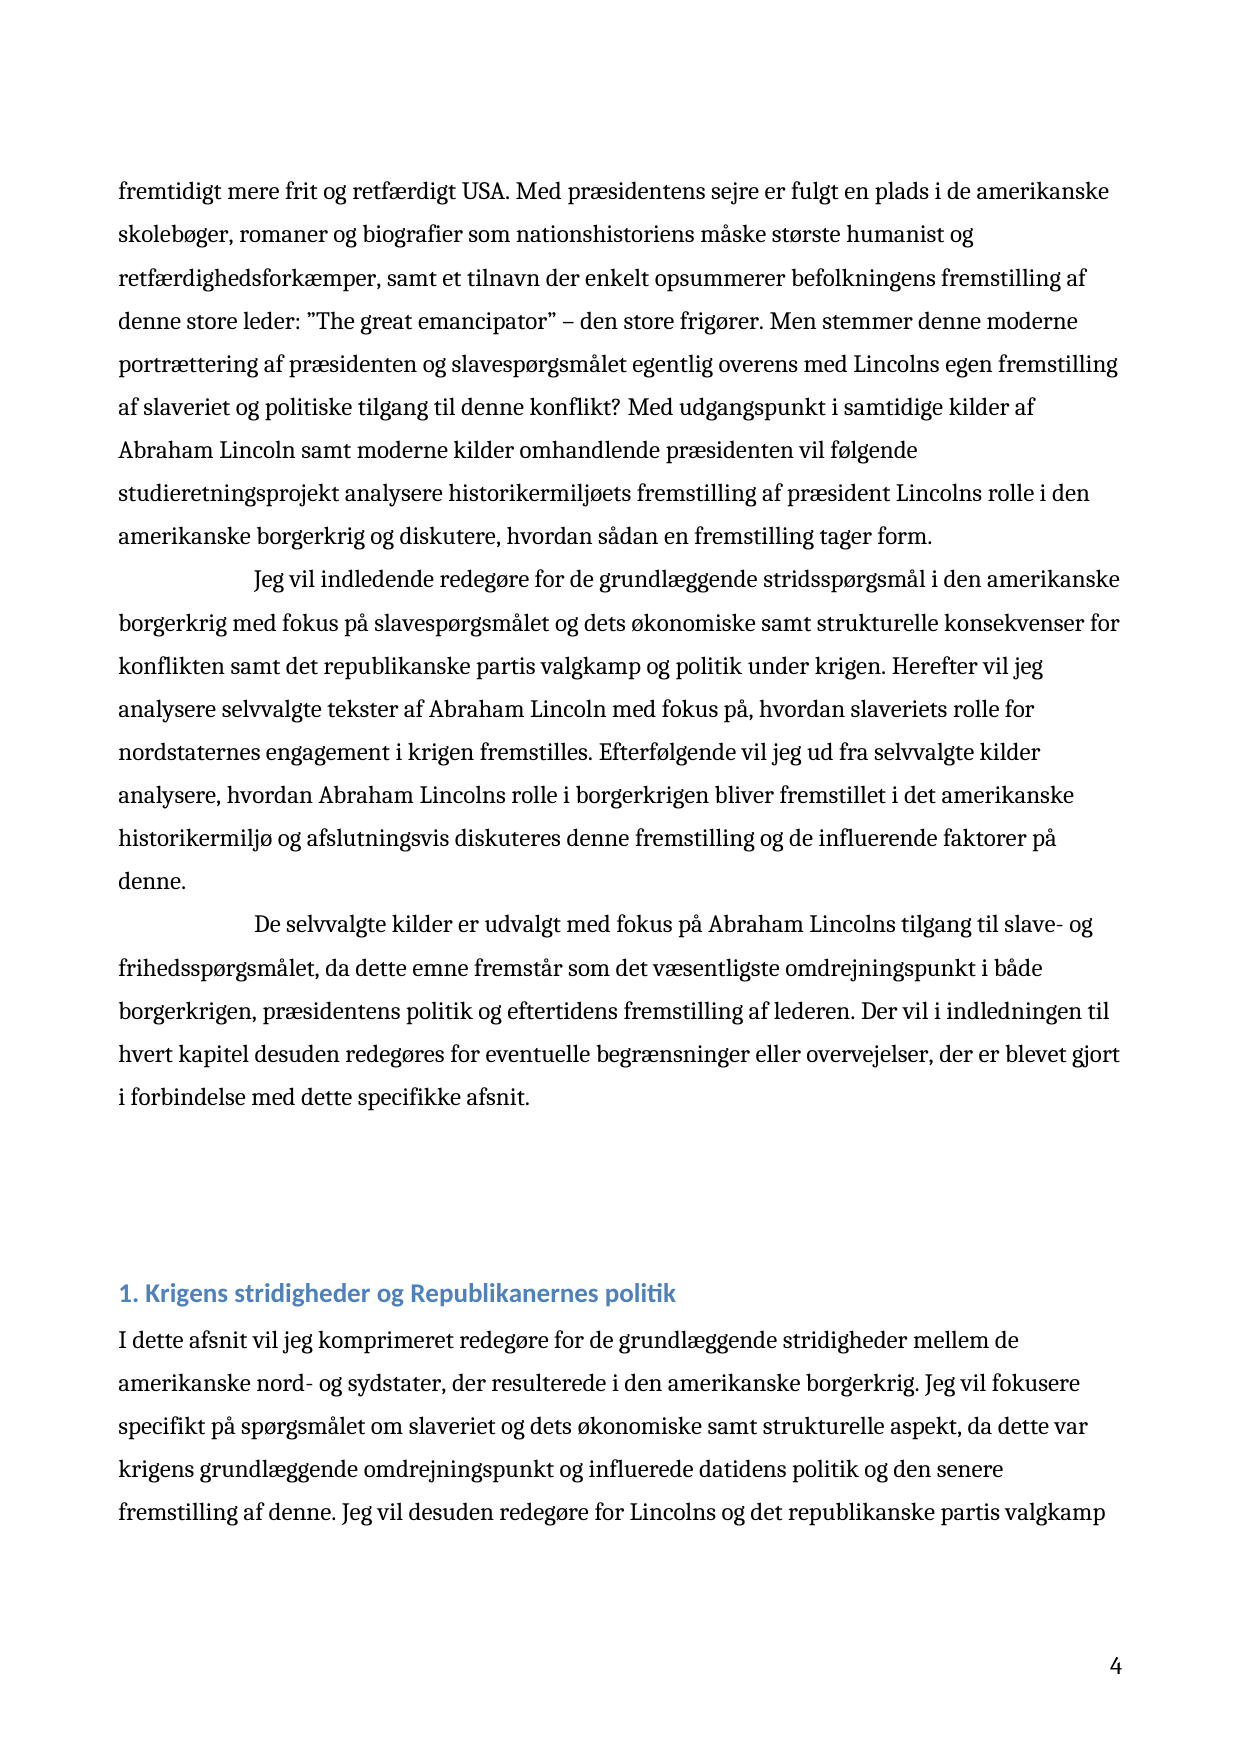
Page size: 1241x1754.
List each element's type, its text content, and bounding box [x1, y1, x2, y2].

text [118, 177, 1122, 551]
text De selvvalgte kilder er udvalgt med fokus på Abraham Lincolns tilgang til slave- og frihedsspørgsmålet, da dette emne fremstår som det væsentligste omdrejningspunkt i både borgerkrigen, præsidentens politik og eftertidens fremstilling af lederen. Der vil i indledningen til hvert kapitel desuden redegøres for eventuelle begrænsninger eller overvejelser, der er blevet gjort i forbindelse med dette specifikke afsnit. [118, 910, 1122, 1112]
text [118, 1326, 1122, 1527]
subtitle 1. Krigens stridigheder og Republikanernes politik [118, 1276, 1122, 1309]
text Jeg vil indledende redegøre for de grundlæggende stridsspørgsmål i den amerikanske borgerkrig med fokus på slavespørgsmålet og dets økonomiske samt strukturelle konsekvenser for konflikten samt det republikanske partis valgkamp og politik under krigen. Herefter vil jeg analysere selvvalgte tekster af Abraham Lincoln med fokus på, hvordan slaveriets rolle for nordstaternes engagement i krigen fremstilles. Efterfølgende vil jeg ud fra selvvalgte kilder analysere, hvordan Abraham Lincolns rolle i borgerkrigen bliver fremstillet i det amerikanske historikermiljø og afslutningsvis diskuteres denne fremstilling og de influerende faktorer på denne. [118, 565, 1122, 896]
